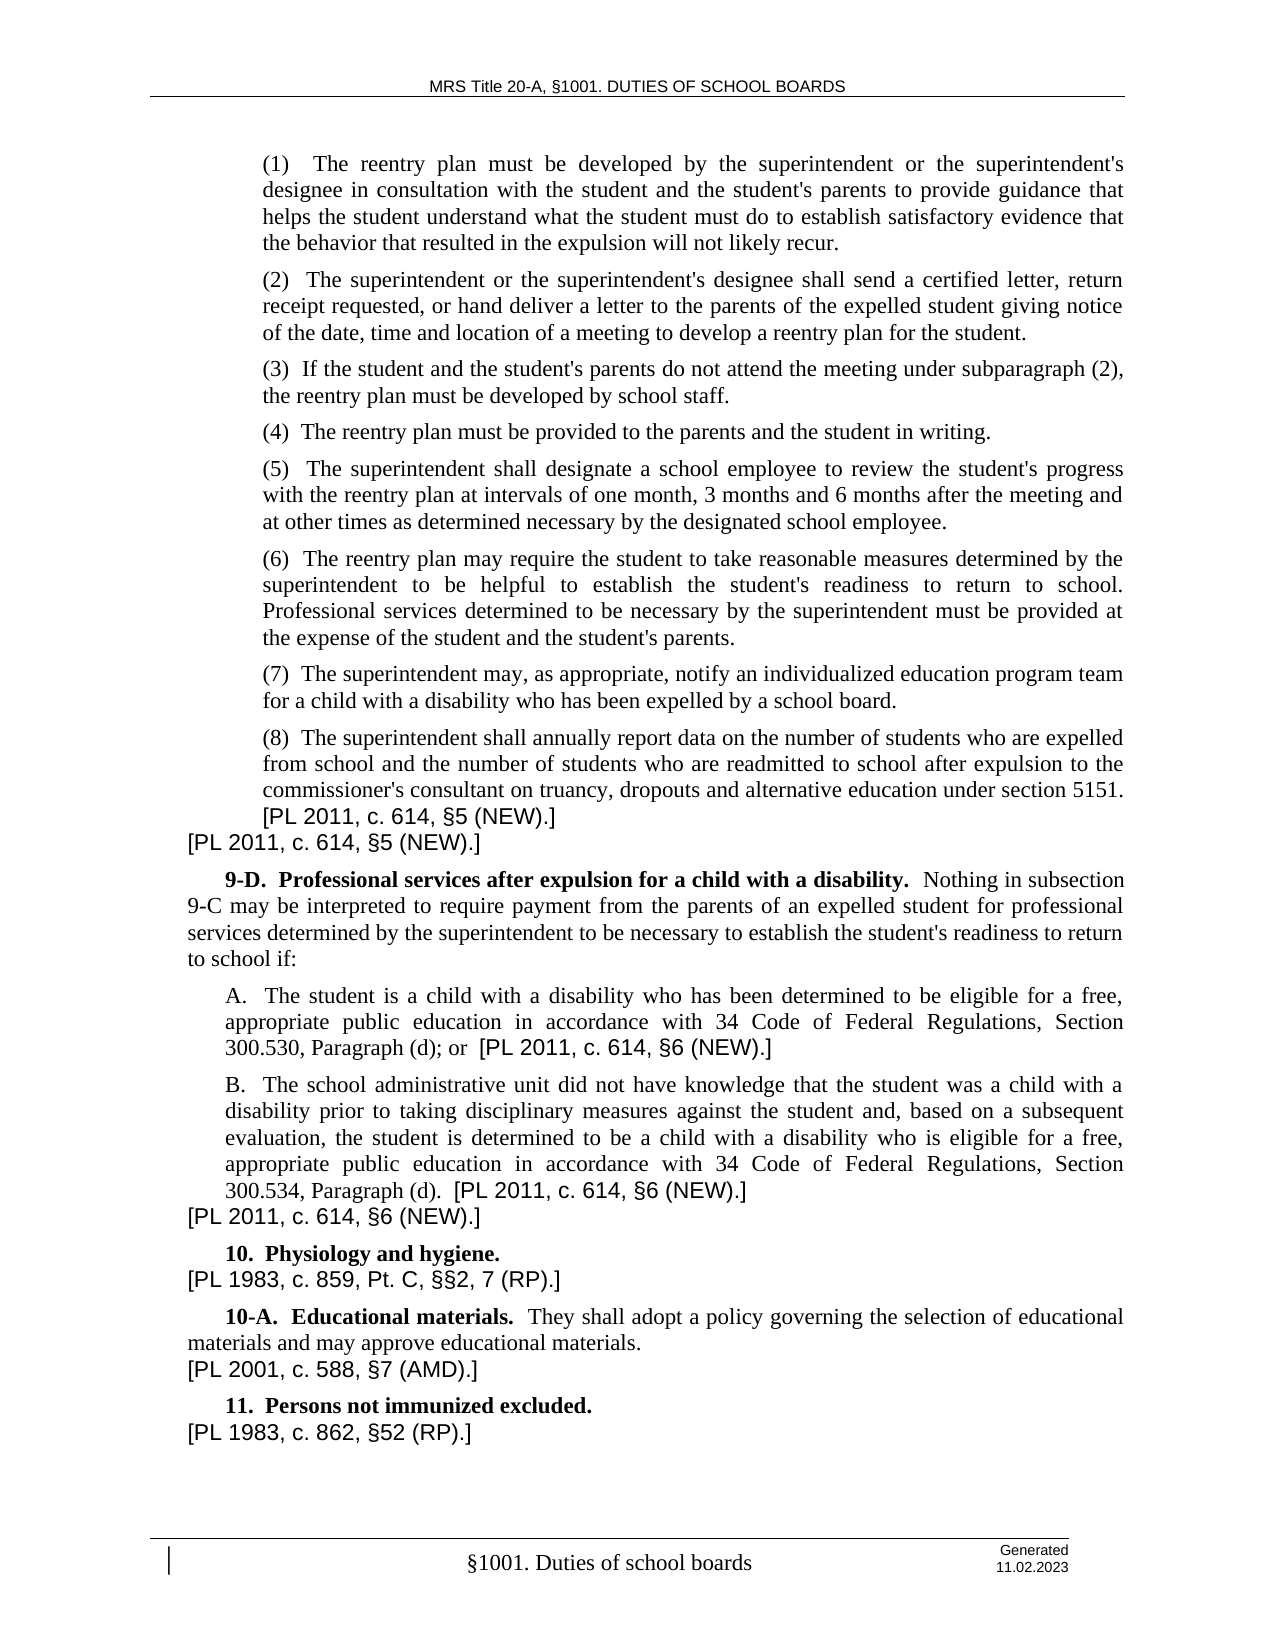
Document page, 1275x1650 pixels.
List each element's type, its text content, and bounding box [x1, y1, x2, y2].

text (2) The superintendent or the superintendent's designee shall send a certified letter, return receipt requested, or hand deliver a letter to the parents of the expelled student giving notice of the date, time and location of a meeting to develop a reentry plan for the student. [262, 266, 1125, 345]
text 11. Persons not immunized excluded. [187, 1392, 1125, 1419]
text [PL 2001, c. 588, §7 (AMD).] [187, 1356, 1125, 1382]
text B. The school administrative unit did not have knowledge that the student was a child with a disability prior to taking disciplinary measures against the student and, based on a subsequent evaluation, the student is determined to be a child with a disability who is eligible for a free, appropriate public education in accordance with 34 Code of Federal Regulations, Section 300.534, Paragraph (d). [PL 2011, c. 614, §6 (NEW).] [225, 1071, 1125, 1203]
text [PL 2011, c. 614, §5 (NEW).] [187, 829, 1125, 855]
text [PL 2011, c. 614, §6 (NEW).] [187, 1203, 1125, 1229]
text (3) If the student and the student's parents do not attend the meeting under subparagraph (2), the reentry plan must be developed by school staff. [262, 355, 1125, 408]
text [PL 1983, c. 862, §52 (RP).] [187, 1419, 1125, 1445]
text (1) The reentry plan must be developed by the superintendent or the superintendent's designee in consultation with the student and the student's parents to provide guidance that helps the student understand what the student must do to establish satisfactory evidence that the behavior that resulted in the expulsion will not likely recur. [262, 150, 1125, 255]
text (6) The reentry plan may require the student to take reasonable measures determined by the superintendent to be helpful to establish the student's readiness to return to school. Professional services determined to be necessary by the superintendent must be provided at the expense of the student and the student's parents. [262, 545, 1125, 650]
text [PL 1983, c. 859, Pt. C, §§2, 7 (RP).] [187, 1266, 1125, 1293]
text 10. Physiology and hygiene. [187, 1240, 1125, 1266]
text (8) The superintendent shall annually report data on the number of students who are expelled from school and the number of students who are readmitted to school after expulsion to the commissioner's consultant on truancy, dropouts and alternative education under section 5151. [PL 2011, c. 614, §5 (NEW).] [262, 724, 1125, 829]
text (5) The superintendent shall designate a school employee to review the student's progress with the reentry plan at intervals of one month, 3 months and 6 months after the meeting and at other times as determined necessary by the designated school employee. [262, 455, 1125, 534]
text 10-A. Educational materials. They shall adopt a policy governing the selection of educational materials and may approve educational materials. [187, 1303, 1125, 1356]
text 9-D. Professional services after expulsion for a child with a disability. Nothing in subsection 9‑C may be interpreted to require payment from the parents of an expelled student for professional services determined by the superintendent to be necessary to establish the student's readiness to return to school if: [187, 866, 1125, 971]
text (7) The superintendent may, as appropriate, notify an individualized education program team for a child with a disability who has been expelled by a school board. [262, 661, 1125, 713]
text A. The student is a child with a disability who has been determined to be eligible for a free, appropriate public education in accordance with 34 Code of Federal Regulations, Section 300.530, Paragraph (d); or [PL 2011, c. 614, §6 (NEW).] [225, 982, 1125, 1061]
text (4) The reentry plan must be provided to the parents and the student in writing. [262, 418, 1125, 445]
